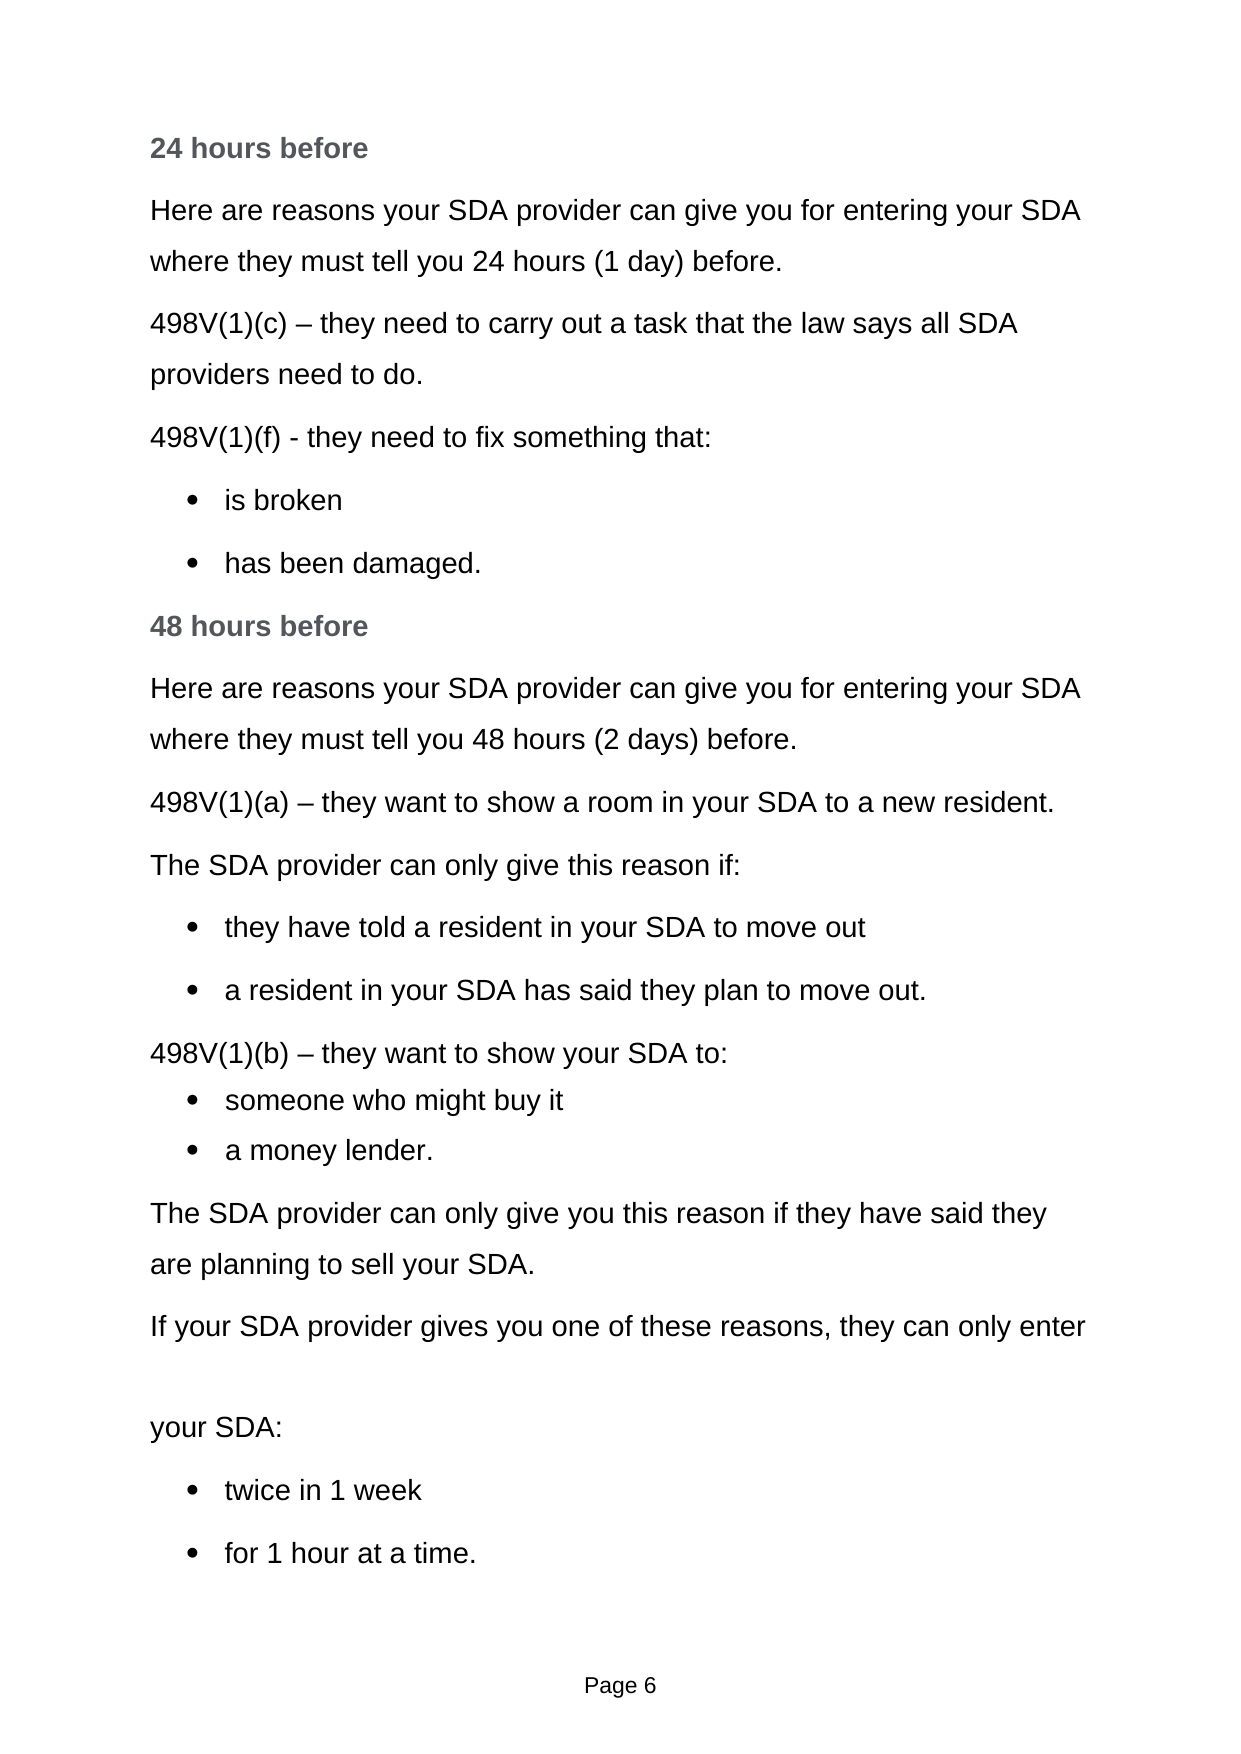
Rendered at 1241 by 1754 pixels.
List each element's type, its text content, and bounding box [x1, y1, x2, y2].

text The SDA provider can only give this reason if: [150, 847, 1090, 881]
text The SDA provider can only give you this reason if they have said they are planning to sell your SDA. [150, 1196, 1090, 1280]
list someone who might buy it [187, 1083, 1090, 1116]
subtitle 48 hours before [150, 609, 1090, 642]
text Here are reasons your SDA provider can give you for entering your SDA where they must tell you 48 hours (2 days) before. [150, 672, 1090, 755]
text 498V(1)(f) - they need to fix something that: [150, 420, 1090, 453]
text Here are reasons your SDA provider can give you for entering your SDA where they must tell you 24 hours (1 day) before. [150, 193, 1090, 277]
list twice in 1 week [187, 1473, 1090, 1507]
subtitle 24 hours before [150, 131, 1090, 164]
text 498V(1)(b) – they want to show your SDA to: [150, 1037, 1090, 1070]
text 498V(1)(a) – they want to show a room in your SDA to a new resident. [150, 785, 1090, 818]
list they have told a resident in your SDA to move out [187, 910, 1090, 944]
list a money lender. [187, 1133, 1090, 1167]
list for 1 hour at a time. [187, 1536, 1090, 1570]
list a resident in your SDA has said they plan to move out. [187, 973, 1090, 1007]
list has been damaged. [187, 546, 1090, 579]
list is broken [187, 482, 1090, 516]
text If your SDA provider gives you one of these reasons, they can only enter your SDA: [150, 1309, 1090, 1444]
text 498V(1)(c) – they need to carry out a task that the law says all SDA providers need to do. [150, 307, 1090, 390]
